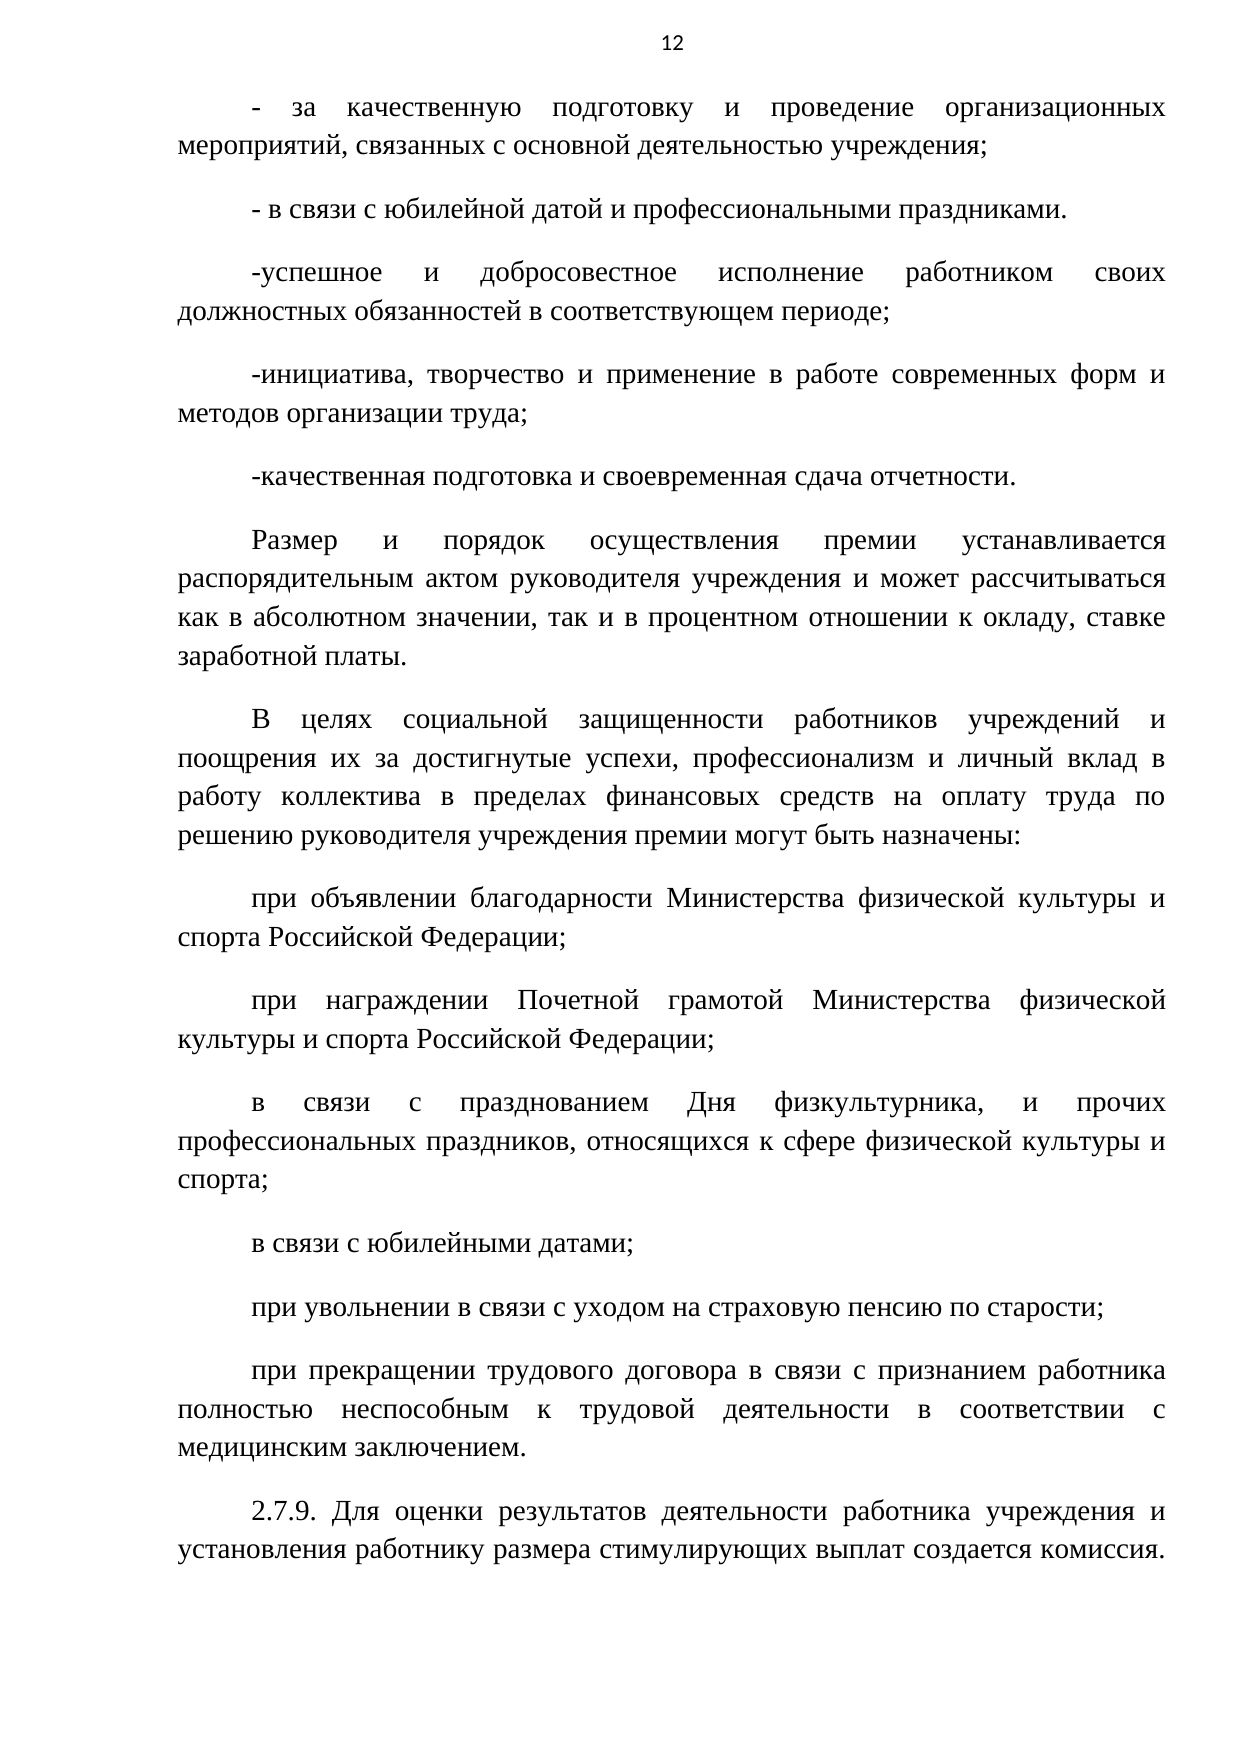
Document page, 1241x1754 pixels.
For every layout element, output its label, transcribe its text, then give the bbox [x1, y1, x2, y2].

text в связи с юбилейными датами; [177, 1225, 1167, 1259]
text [177, 1493, 1167, 1565]
text - в связи с юбилейной датой и профессиональными праздниками. [177, 191, 1167, 224]
text -успешное и добросовестное исполнение работником своих должностных обязанностей в соответствующем периоде; [177, 254, 1167, 326]
text при объявлении благодарности Министерства физической культуры и спорта Российской Федерации; [177, 880, 1167, 952]
text -качественная подготовка и своевременная сдача отчетности. [177, 458, 1167, 492]
text при увольнении в связи с уходом на страховую пенсию по старости; [177, 1289, 1167, 1322]
text при награждении Почетной грамотой Министерства физической культуры и спорта Российской Федерации; [177, 982, 1167, 1054]
text при прекращении трудового договора в связи с признанием работника полностью неспособным к трудовой деятельности в соответствии с медицинским заключением. [177, 1352, 1167, 1463]
text Размер и порядок осуществления премии устанавливается распорядительным актом руководителя учреждения и может рассчитываться как в абсолютном значении, так и в процентном отношении к окладу, ставке заработной платы. [177, 522, 1167, 671]
text -инициатива, творчество и применение в работе современных форм и методов организации труда; [177, 356, 1167, 428]
text - за качественную подготовку и проведение организационных мероприятий, связанных с основной деятельностью учреждения; [177, 89, 1167, 161]
text В целях социальной защищенности работников учреждений и поощрения их за достигнутые успехи, профессионализм и личный вклад в работу коллектива в пределах финансовых средств на оплату труда по решению руководителя учреждения премии могут быть назначены: [177, 701, 1167, 850]
text в связи с празднованием Дня физкультурника, и прочих профессиональных праздников, относящихся к сфере физической культуры и спорта; [177, 1084, 1167, 1195]
